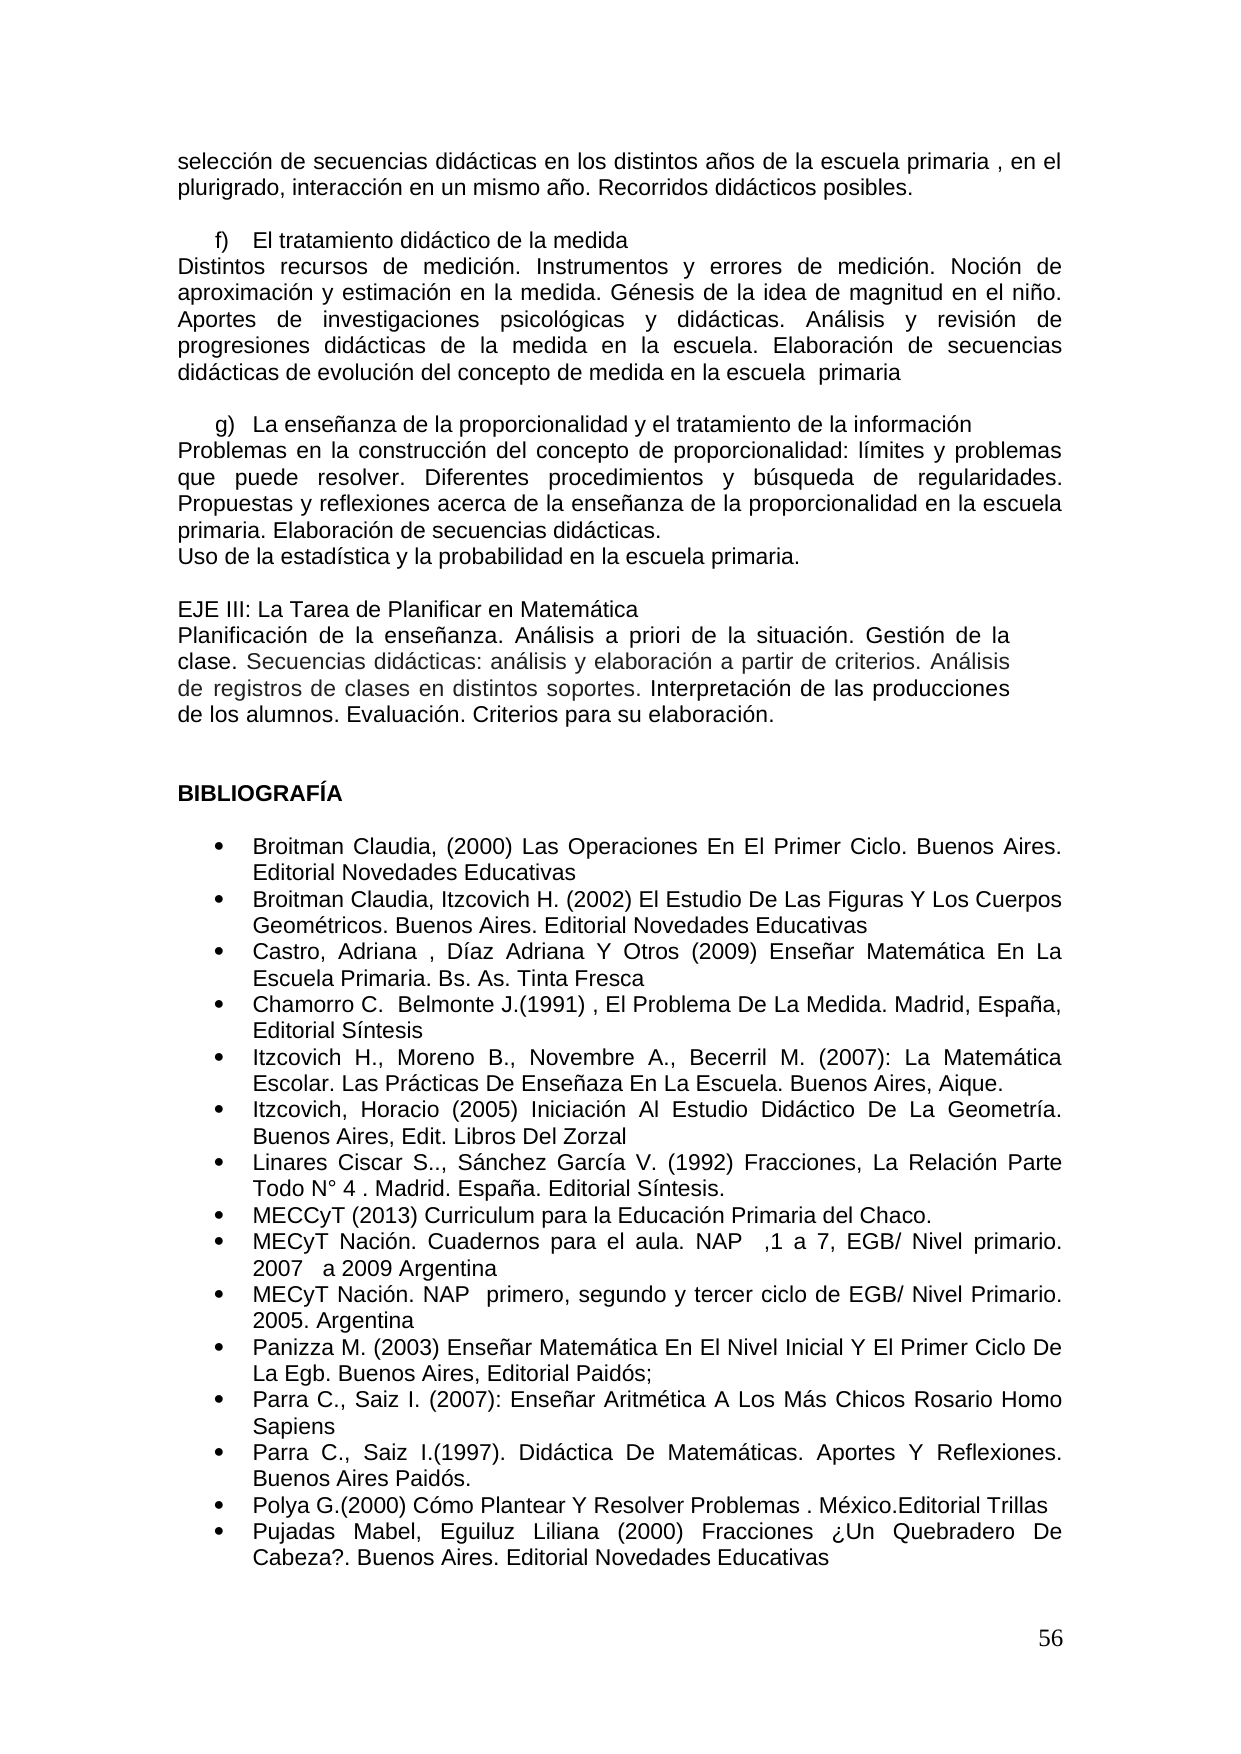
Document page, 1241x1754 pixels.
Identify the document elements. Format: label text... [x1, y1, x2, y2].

list Parra C., Saiz I. (2007): Enseñar Aritmética A Los Más Chicos Rosario Homo Sapiens [215, 1386, 1063, 1439]
list Castro, Adriana , Díaz Adriana Y Otros (2009) Enseñar Matemática En La Escuela Primaria. Bs. As. Tinta Fresca [215, 938, 1063, 991]
text Distintos recursos de medición. Instrumentos y errores de medición. Noción de aproximación y estimación en la medida. Génesis de la idea de magnitud en el niño. Aportes de investigaciones psicológicas y didácticas. Análisis y revisión de progresiones didácticas de la medida en la escuela. Elaboración de secuencias didácticas de evolución del concepto de medida en la escuela primaria [177, 253, 1063, 385]
list Itzcovich, Horacio (2005) Iniciación Al Estudio Didáctico De La Geometría. Buenos Aires, Edit. Libros Del Zorzal [215, 1096, 1063, 1149]
list MECCyT (2013) Curriculum para la Educación Primaria del Chaco. [215, 1202, 1063, 1228]
list MECyT Nación. NAP primero, segundo y tercer ciclo de EGB/ Nivel Primario. 2005. Argentina [215, 1281, 1063, 1333]
list Linares Ciscar S.., Sánchez García V. (1992) Fracciones, La Relación Parte Todo N° 4 . Madrid. España. Editorial Síntesis. [215, 1149, 1063, 1202]
list La enseñanza de la proporcionalidad y el tratamiento de la información [215, 411, 1063, 437]
text Planificación de la enseñanza. Análisis a priori de la situación. Gestión de la clase. Secuencias didácticas: análisis y elaboración a partir de criterios. Análisis de registros de clases en distintos soportes. Interpretación de las producciones de los alumnos. Evaluación. Criterios para su elaboración. [177, 622, 1010, 727]
list Parra C., Saiz I.(1997). Didáctica De Matemáticas. Aportes Y Reflexiones. Buenos Aires Paidós. [215, 1439, 1063, 1492]
list Polya G.(2000) Cómo Plantear Y Resolver Problemas . México.Editorial Trillas [215, 1492, 1063, 1518]
list Itzcovich H., Moreno B., Novembre A., Becerril M. (2007): La Matemática Escolar. Las Prácticas De Enseñaza En La Escuela. Buenos Aires, Aique. [215, 1044, 1063, 1096]
text Problemas en la construcción del concepto de proporcionalidad: límites y problemas que puede resolver. Diferentes procedimientos y búsqueda de regularidades. Propuestas y reflexiones acerca de la enseñanza de la proporcionalidad en la escuela primaria. Elaboración de secuencias didácticas. [177, 437, 1063, 543]
list Pujadas Mabel, Eguiluz Liliana (2000) Fracciones ¿Un Quebradero De Cabeza?. Buenos Aires. Editorial Novedades Educativas [215, 1518, 1063, 1571]
text BIBLIOGRAFÍA [177, 780, 1063, 806]
list Broitman Claudia, (2000) Las Operaciones En El Primer Ciclo. Buenos Aires. Editorial Novedades Educativas [215, 833, 1063, 886]
list MECyT Nación. Cuadernos para el aula. NAP ,1 a 7, EGB/ Nivel primario. 2007 a 2009 Argentina [215, 1228, 1063, 1281]
list Chamorro C. Belmonte J.(1991) , El Problema De La Medida. Madrid, España, Editorial Síntesis [215, 991, 1063, 1044]
list El tratamiento didáctico de la medida [215, 227, 1063, 253]
text EJE III: La Tarea de Planificar en Matemática [177, 596, 1063, 622]
list Broitman Claudia, Itzcovich H. (2002) El Estudio De Las Figuras Y Los Cuerpos Geométricos. Buenos Aires. Editorial Novedades Educativas [215, 886, 1063, 938]
list Panizza M. (2003) Enseñar Matemática En El Nivel Inicial Y El Primer Ciclo De La Egb. Buenos Aires, Editorial Paidós; [215, 1333, 1063, 1386]
text Uso de la estadística y la probabilidad en la escuela primaria. [177, 543, 1063, 569]
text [177, 148, 1063, 200]
